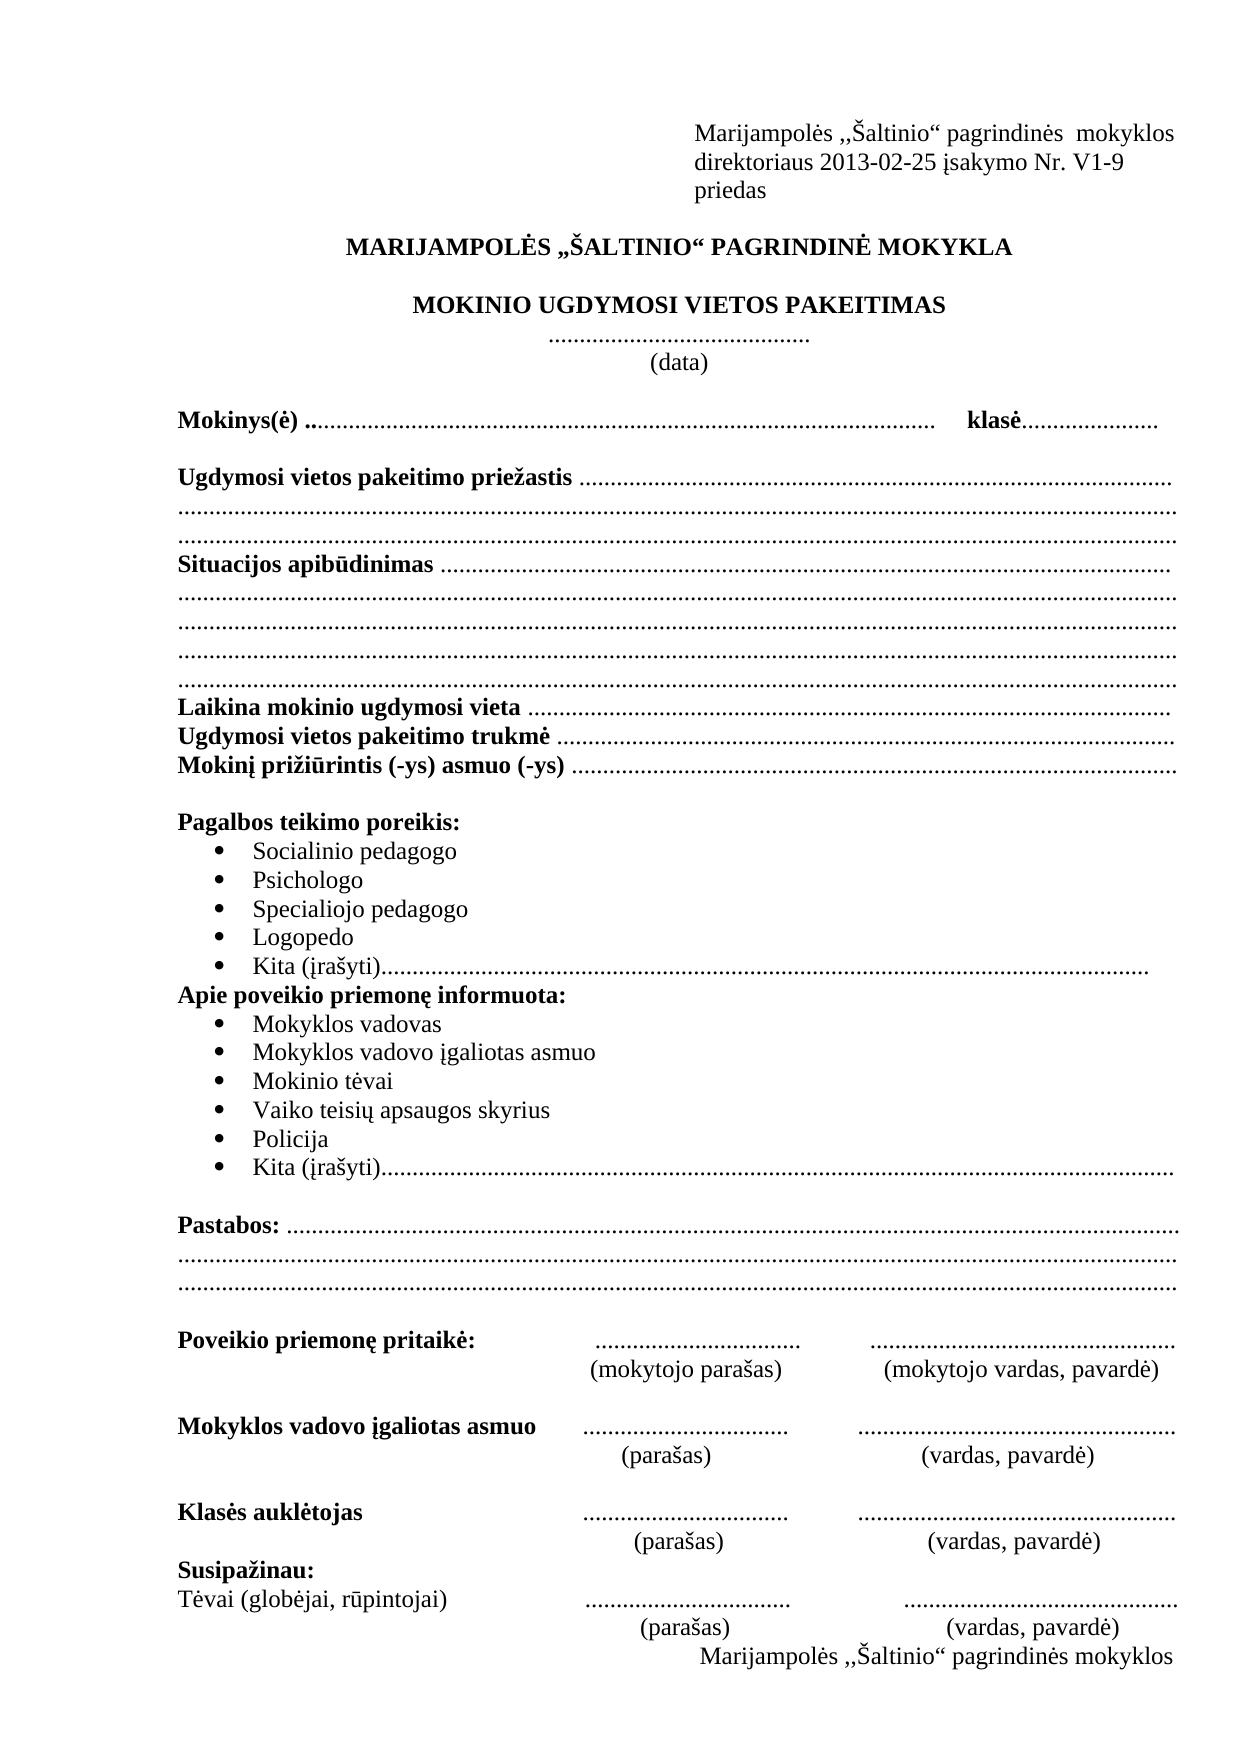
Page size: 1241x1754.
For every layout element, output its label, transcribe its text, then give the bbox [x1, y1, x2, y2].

text Tėvai (globėjai, rūpintojai) ................................. ............................................ [177, 1584, 1181, 1612]
text Susipažinau: [177, 1555, 1181, 1584]
text Ugdymosi vietos pakeitimo priežastis ............................................................................................... [177, 462, 1181, 491]
list Socialinio pedagogo [215, 836, 1181, 865]
text Pastabos: ............................................................................................................................................... [177, 1210, 1181, 1239]
text MARIJAMPOLĖS „ŠALTINIO“ PAGRINDINĖ MOKYKLA [177, 232, 1181, 261]
text Mokyklos vadovo įgaliotas asmuo ................................. ................................................... [177, 1411, 1181, 1440]
text (data) [177, 347, 1181, 376]
list Mokyklos vadovo įgaliotas asmuo [215, 1037, 1181, 1066]
text (parašas) (vardas, pavardė) [177, 1612, 1181, 1641]
text (parašas) (vardas, pavardė) [177, 1526, 1181, 1555]
text direktoriaus 2013-02-25 įsakymo Nr. V1-9 [177, 147, 1181, 176]
list Mokinio tėvai [215, 1066, 1181, 1095]
list Mokyklos vadovas [215, 1009, 1181, 1037]
text Mokinį prižiūrintis (-ys) asmuo (-ys) ................................................................................................. [177, 750, 1181, 779]
list Vaiko teisių apsaugos skyrius [215, 1095, 1181, 1124]
list Kita (įrašyti)............................................................................................................................... [215, 1152, 1181, 1181]
text Mokinys(ė) ..................................................................................................... klasė...................... [177, 405, 1181, 434]
text Pagalbos teikimo poreikis: [177, 807, 1181, 836]
text MOKINIO UGDYMOSI VIETOS PAKEITIMAS [177, 290, 1181, 319]
list Psichologo [215, 865, 1181, 894]
list Kita (įrašyti)........................................................................................................................... [215, 951, 1181, 980]
text (parašas) (vardas, pavardė) [177, 1440, 1181, 1469]
text priedas [177, 176, 1181, 204]
text Apie poveikio priemonę informuota: [177, 980, 1181, 1009]
list Policija [215, 1124, 1181, 1152]
text Situacijos apibūdinimas ..................................................................................................................... [177, 549, 1181, 577]
text (mokytojo parašas) (mokytojo vardas, pavardė) [177, 1354, 1181, 1382]
text Ugdymosi vietos pakeitimo trukmė ................................................................................................... [177, 721, 1181, 750]
list Logopedo [215, 922, 1181, 951]
list Specialiojo pedagogo [215, 894, 1181, 922]
text Laikina mokinio ugdymosi vieta ....................................................................................................... [177, 692, 1181, 721]
text .......................................... [177, 319, 1181, 347]
text Klasės auklėtojas ................................. ................................................... [177, 1497, 1181, 1526]
text Marijampolės ,,Šaltinio“ pagrindinės mokyklos [177, 118, 1181, 147]
text Marijampolės ,,Šaltinio“ pagrindinės mokyklos [177, 1641, 1181, 1670]
text Poveikio priemonę pritaikė: ................................. ................................................. [177, 1325, 1181, 1354]
